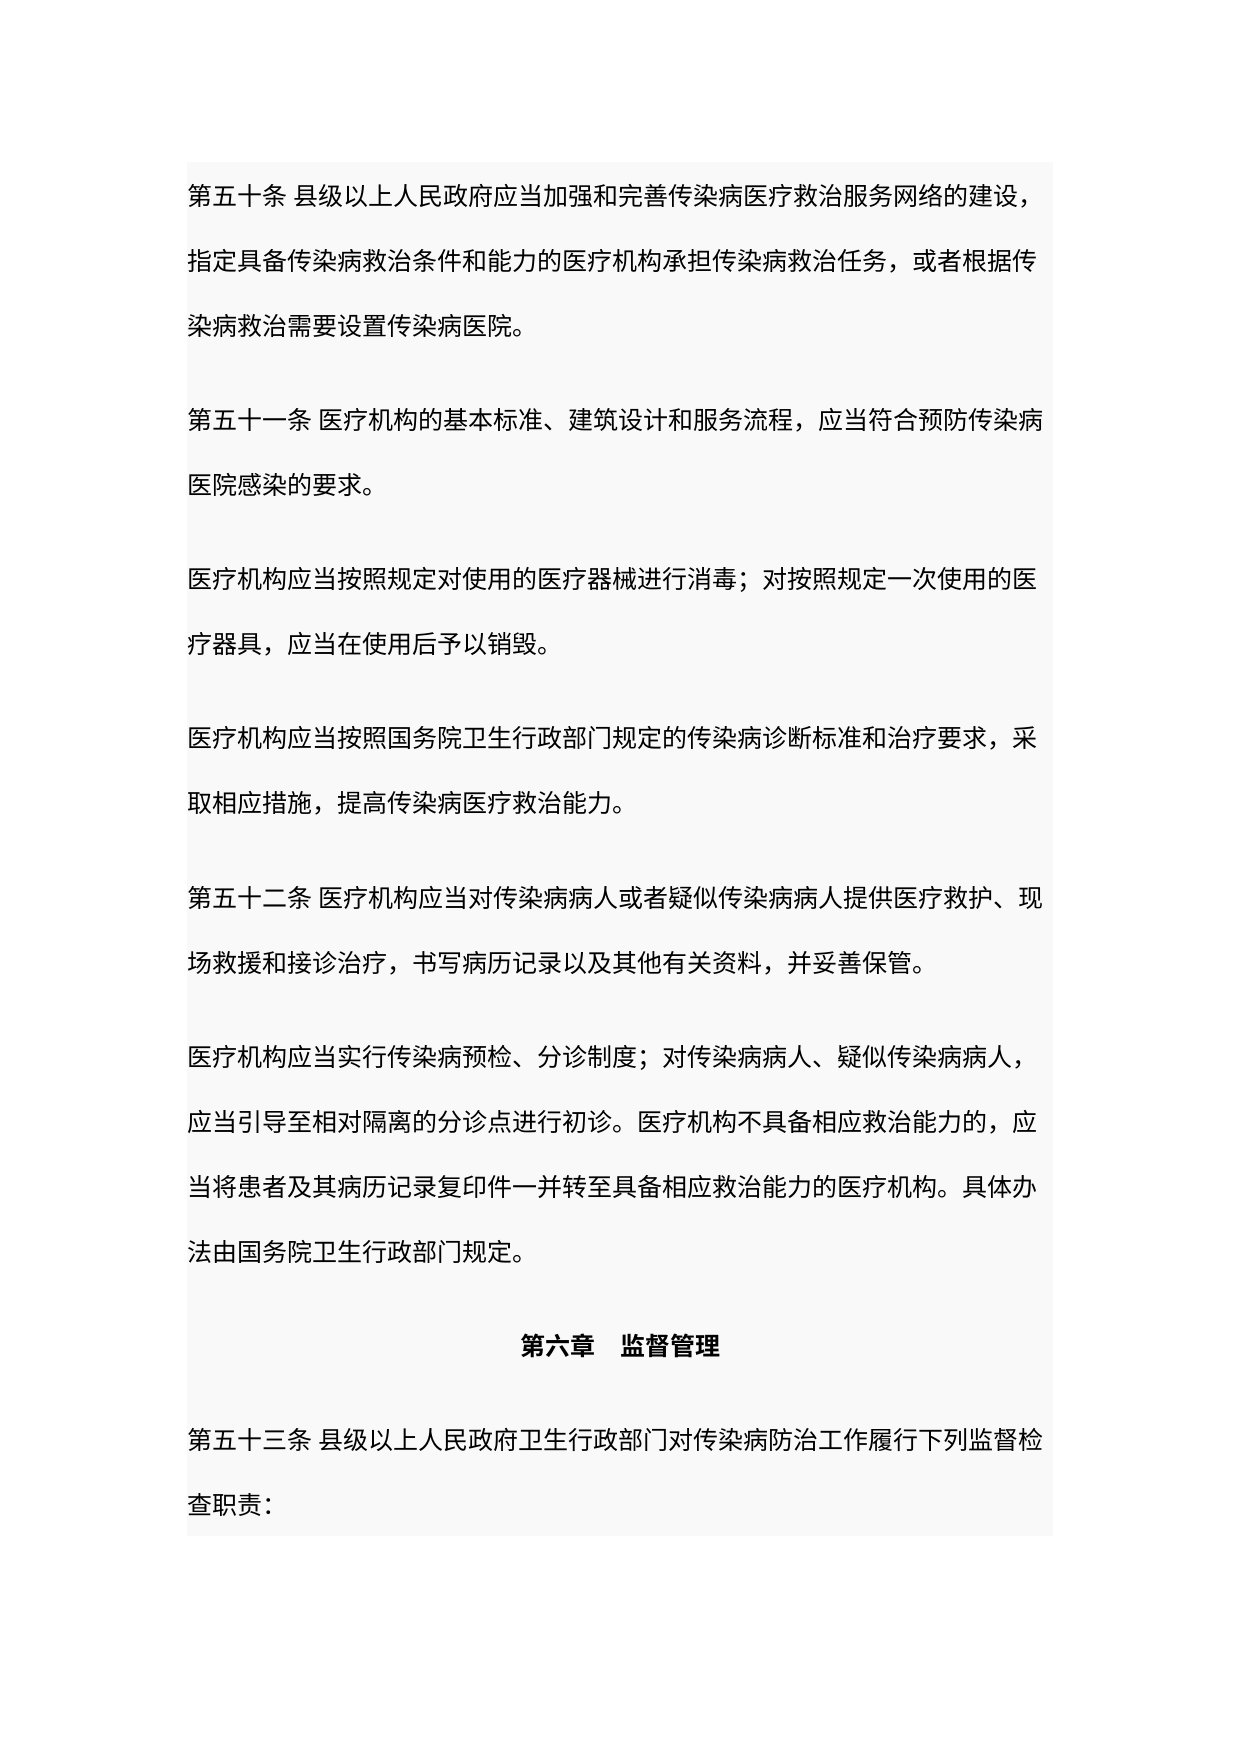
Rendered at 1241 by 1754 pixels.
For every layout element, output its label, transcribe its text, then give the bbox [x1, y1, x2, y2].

text 第五十二条 医疗机构应当对传染病病人或者疑似传染病病人提供医疗救护、现场救援和接诊治疗，书写病历记录以及其他有关资料，并妥善保管。 [187, 864, 1053, 994]
text 医疗机构应当按照国务院卫生行政部门规定的传染病诊断标准和治疗要求，采取相应措施，提高传染病医疗救治能力。 [187, 704, 1053, 834]
text 第五十一条 医疗机构的基本标准、建筑设计和服务流程，应当符合预防传染病医院感染的要求。 [187, 386, 1053, 516]
text 医疗机构应当实行传染病预检、分诊制度；对传染病病人、疑似传染病病人，应当引导至相对隔离的分诊点进行初诊。医疗机构不具备相应救治能力的，应当将患者及其病历记录复印件一并转至具备相应救治能力的医疗机构。具体办法由国务院卫生行政部门规定。 [187, 1023, 1053, 1283]
text 第五十条 县级以上人民政府应当加强和完善传染病医疗救治服务网络的建设，指定具备传染病救治条件和能力的医疗机构承担传染病救治任务，或者根据传染病救治需要设置传染病医院。 [187, 162, 1053, 357]
text 医疗机构应当按照规定对使用的医疗器械进行消毒；对按照规定一次使用的医疗器具，应当在使用后予以销毁。 [187, 545, 1053, 675]
text 第五十三条 县级以上人民政府卫生行政部门对传染病防治工作履行下列监督检查职责： [187, 1406, 1053, 1536]
text 第六章 监督管理 [187, 1312, 1053, 1377]
